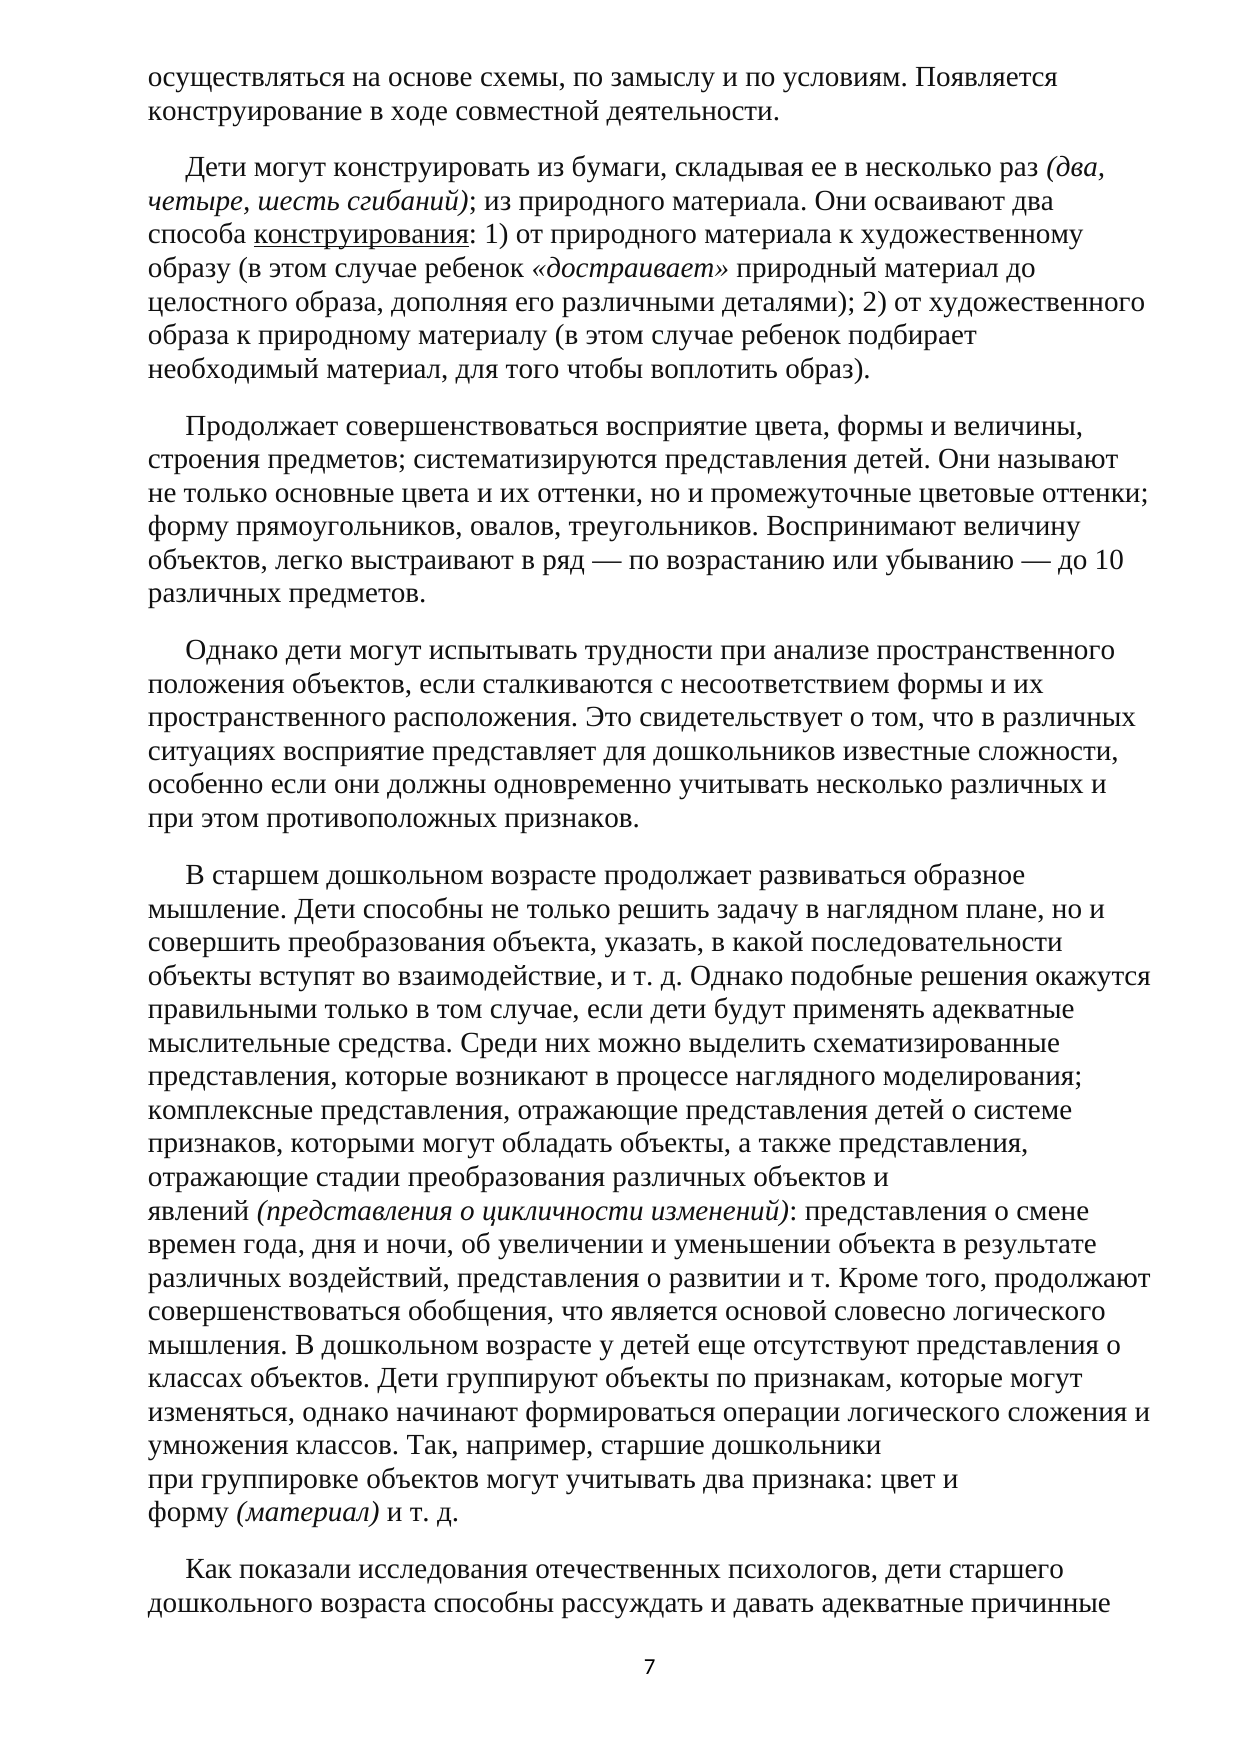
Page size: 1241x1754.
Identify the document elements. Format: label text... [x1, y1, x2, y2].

text В старшем дошкольном возрасте продолжает развиваться образное мышление. Дети способны не только решить задачу в наглядном плане, но и совершить преобразования объекта, указать, в какой последовательности объекты вступят во взаимодействие, и т. д. Однако подобные решения окажутся правильными только в том случае, если дети будут применять адекватные мыслительные средства. Среди них можно выделить схематизированные представления, которые возникают в процессе наглядного моделирования; комплексные представления, отражающие представления детей о системе признаков, которыми могут обладать объекты, а также представления, отражающие стадии преобразования различных объектов и явлений (представления о цикличности изменений): представления о смене времен года, дня и ночи, об увеличении и уменьшении объекта в результате различных воздействий, представления о развитии и т. Кроме того, продолжают совершенствоваться обобщения, что является основой словесно логического мышления. В дошкольном возрасте у детей еще отсутствуют представления о классах объектов. Дети группируют объекты по признакам, которые могут изменяться, однако начинают формироваться операции логического сложения и умножения классов. Так, например, старшие дошкольники при группировке объектов могут учитывать два признака: цвет и форму (материал) и т. д. [148, 857, 1152, 1528]
text Однако дети могут испытывать трудности при анализе пространственного положения объектов, если сталкиваются с несоответствием формы и их пространственного расположения. Это свидетельствует о том, что в различных ситуациях восприятие представляет для дошкольников известные сложности, особенно если они должны одновременно учитывать несколько различных и при этом противоположных признаков. [148, 632, 1152, 834]
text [148, 59, 1152, 126]
text Дети могут конструировать из бумаги, складывая ее в несколько раз (два, четыре, шесть сгибаний); из природного материала. Они осваивают два способа конструирования: 1) от природного материала к художественному образу (в этом случае ребенок «достраивает» природный материал до целостного образа, дополняя его различными деталями); 2) от художественного образа к природному материалу (в этом случае ребенок подбирает необходимый материал, для того чтобы воплотить образ). [148, 149, 1152, 384]
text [148, 1551, 1152, 1618]
text Продолжает совершенствоваться восприятие цвета, формы и величины, строения предметов; систематизируются представления детей. Они называют не только основные цвета и их оттенки, но и промежуточные цветовые оттенки; форму прямоугольников, овалов, треугольников. Воспринимают величину объектов, легко выстраивают в ряд — по возрастанию или убыванию — до 10 различных предметов. [148, 408, 1152, 609]
